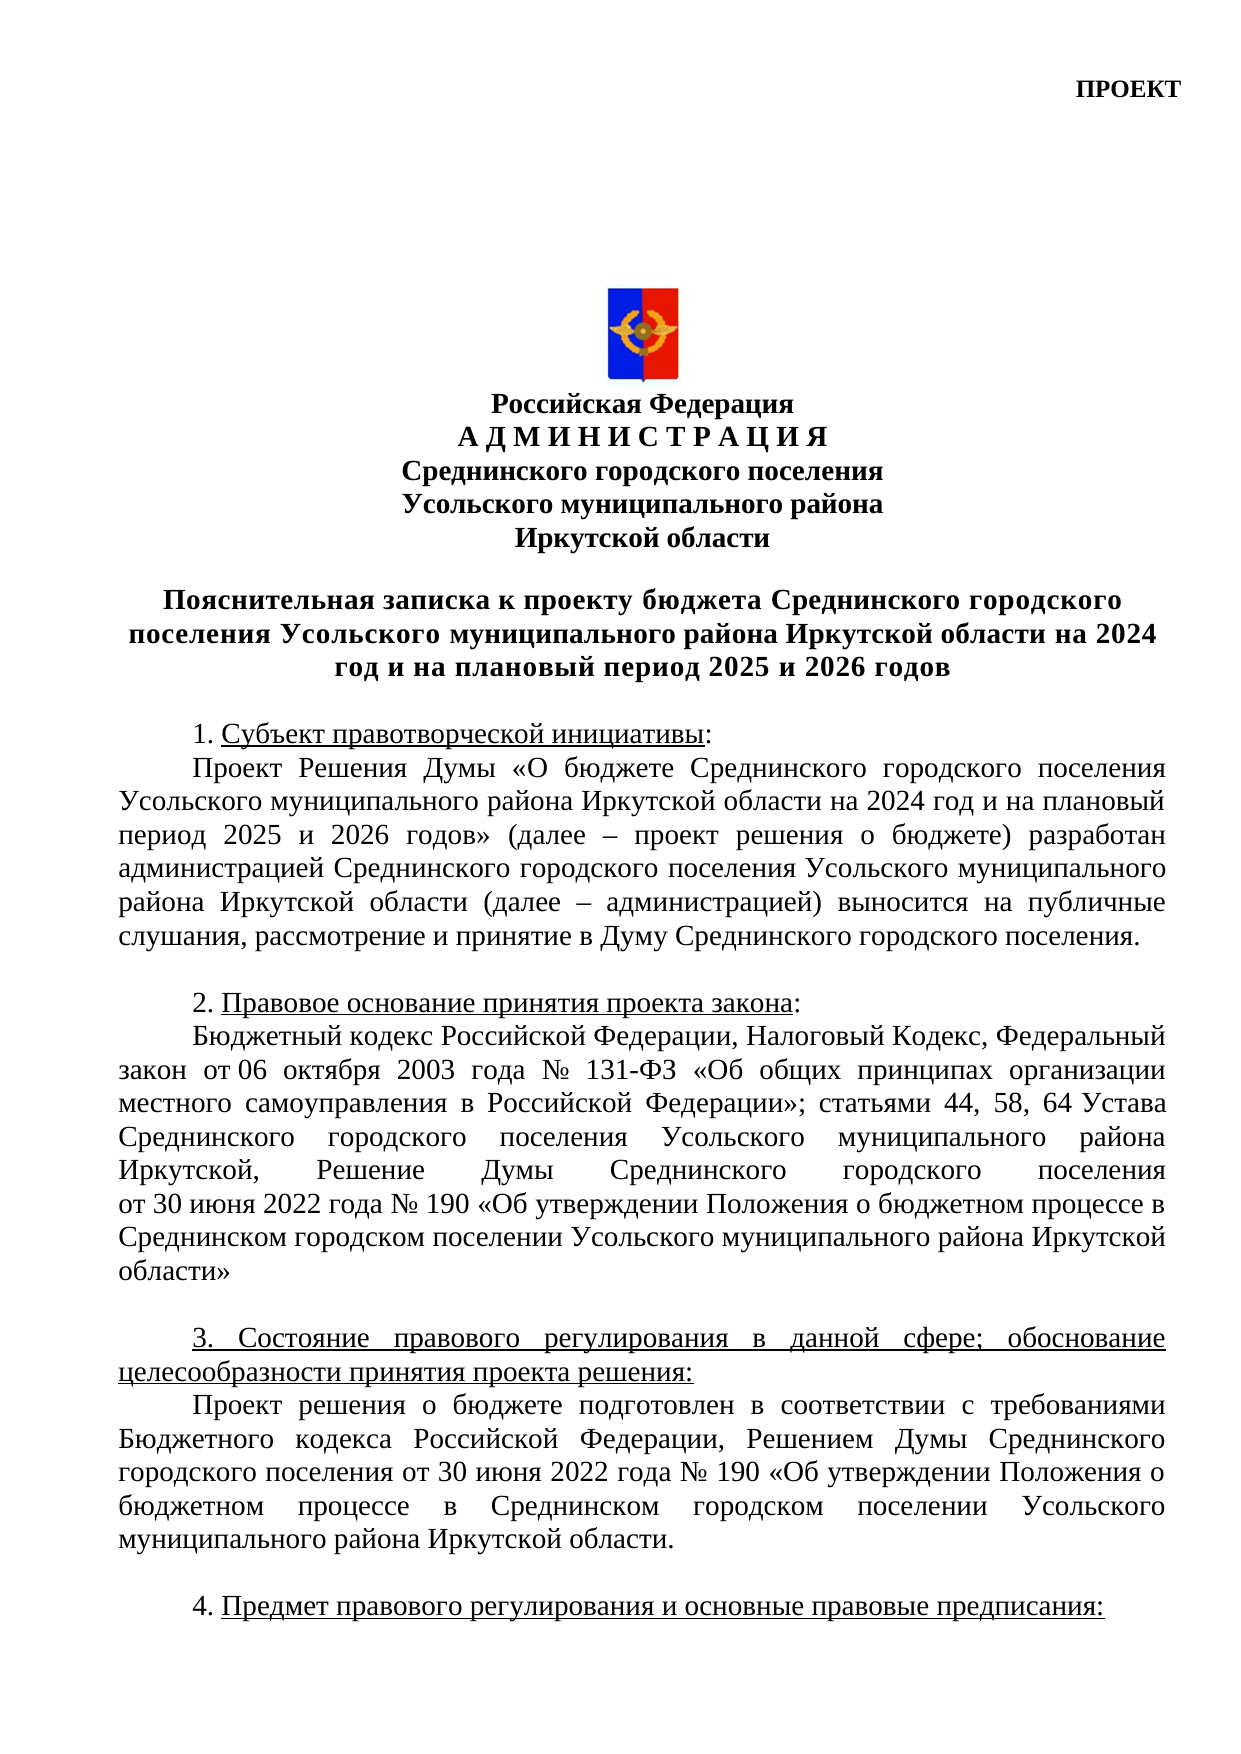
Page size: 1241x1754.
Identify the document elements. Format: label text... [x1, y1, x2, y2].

text 4. Предмет правового регулирования и основные правовые предписания: [118, 1588, 1167, 1622]
text Бюджетный кодекс Российской Федерации, Налоговый Кодекс, Федеральный закон от 06 октября 2003 года № 131-ФЗ «Об общих принципах организации местного самоуправления в Российской Федерации»; статьями 44, 58, 64 Устава Среднинского городского поселения Усольского муниципального района Иркутской, Решение Думы Среднинского городского поселения от 30 июня 2022 года № 190 «Об утверждении Положения о бюджетном процессе в Среднинском городском поселении Усольского муниципального района Иркутской области» [118, 1018, 1167, 1287]
text Российская Федерация [118, 386, 1167, 419]
text Проект решения о бюджете подготовлен в соответствии с требованиями Бюджетного кодекса Российской Федерации, Решением Думы Среднинского городского поселения от 30 июня 2022 года № 190 «Об утверждении Положения о бюджетном процессе в Среднинском городском поселении Усольского муниципального района Иркутской области. [118, 1387, 1167, 1555]
text А Д М И Н И С Т Р А Ц И Я [118, 419, 1167, 453]
text Усольского муниципального района [118, 486, 1167, 520]
text Проект Решения Думы «О бюджете Среднинского городского поселения Усольского муниципального района Иркутской области на 2024 год и на плановый период 2025 и 2026 годов» (далее – проект решения о бюджете) разработан администрацией Среднинского городского поселения Усольского муниципального района Иркутской области (далее – администрацией) выносится на публичные слушания, рассмотрение и принятие в Думу Среднинского городского поселения. [118, 750, 1167, 951]
text 2. Правовое основание принятия проекта закона: [118, 985, 1167, 1018]
text 1. Субъект правотворческой инициативы: [118, 716, 1167, 750]
text 3. Состояние правового регулирования в данной сфере; обоснование целесообразности принятия проекта решения: [118, 1320, 1167, 1387]
picture [606, 285, 679, 386]
text Иркутской области [118, 520, 1167, 553]
text Пояснительная записка к проекту бюджета Среднинского городского поселения Усольского муниципального района Иркутской области на 2024 год и на плановый период 2025 и 2026 годов [118, 582, 1167, 683]
text Среднинского городского поселения [118, 453, 1167, 486]
